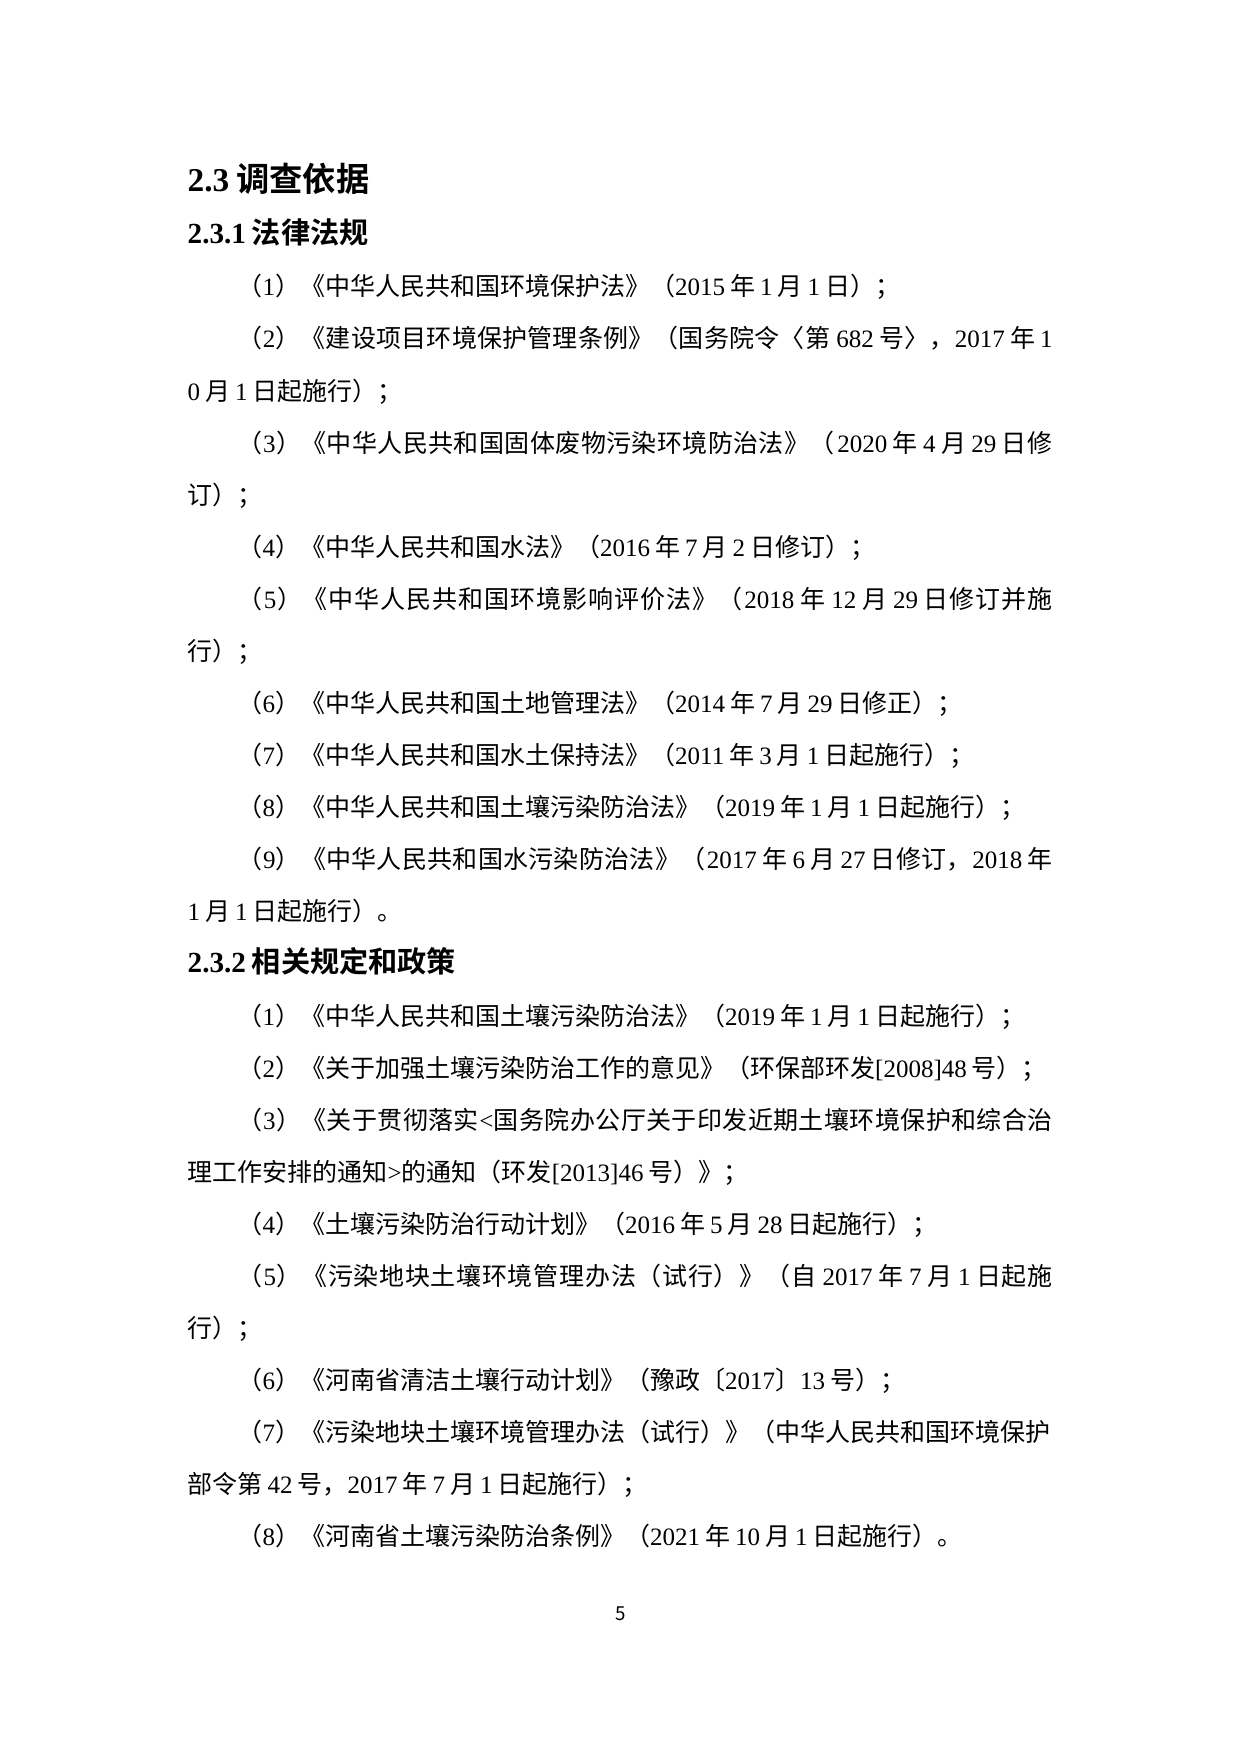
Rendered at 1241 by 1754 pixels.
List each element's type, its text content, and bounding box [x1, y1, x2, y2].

list （5）《污染地块土壤环境管理办法（试行）》（自2017年7月1日起施行）； [187, 1244, 1053, 1348]
list （6）《中华人民共和国土地管理法》（2014年7月29日修正）； [187, 671, 1053, 723]
list （1）《中华人民共和国土壤污染防治法》（2019年1月1日起施行）； [187, 983, 1053, 1035]
list （2）《关于加强土壤污染防治工作的意见》（环保部环发[2008]48号）； [187, 1035, 1053, 1087]
list （7）《中华人民共和国水土保持法》（2011年3月1日起施行）； [187, 723, 1053, 775]
subtitle 2.3调查依据 [187, 150, 1053, 202]
list （6）《河南省清洁土壤行动计划》（豫政〔2017〕13号）； [187, 1348, 1053, 1400]
list （3）《关于贯彻落实<国务院办公厅关于印发近期土壤环境保护和综合治理工作安排的通知>的通知（环发[2013]46号）》； [187, 1087, 1053, 1192]
list （3）《中华人民共和国固体废物污染环境防治法》（2020年4月29日修订）； [187, 410, 1053, 514]
list （7）《污染地块土壤环境管理办法（试行）》（中华人民共和国环境保护部令第42号，2017年7月1日起施行）； [187, 1400, 1053, 1504]
list （8）《河南省土壤污染防治条例》（2021年10月1日起施行）。 [187, 1504, 1053, 1556]
list （2）《建设项目环境保护管理条例》（国务院令〈第682号〉，2017年10月1日起施行）； [187, 306, 1053, 410]
subtitle 2.3.1法律法规 [187, 202, 1053, 254]
list （5）《中华人民共和国环境影响评价法》（2018年12月29日修订并施行）； [187, 567, 1053, 671]
list （8）《中华人民共和国土壤污染防治法》（2019年1月1日起施行）； [187, 775, 1053, 827]
subtitle 2.3.2相关规定和政策 [187, 931, 1053, 983]
list （9）《中华人民共和国水污染防治法》（2017年6月27日修订，2018年1月1日起施行）。 [187, 827, 1053, 931]
list （4）《中华人民共和国水法》（2016年7月2日修订）； [187, 514, 1053, 567]
list （4）《土壤污染防治行动计划》（2016年5月28日起施行）； [187, 1192, 1053, 1244]
list （1）《中华人民共和国环境保护法》（2015年1月1日）； [187, 254, 1053, 306]
